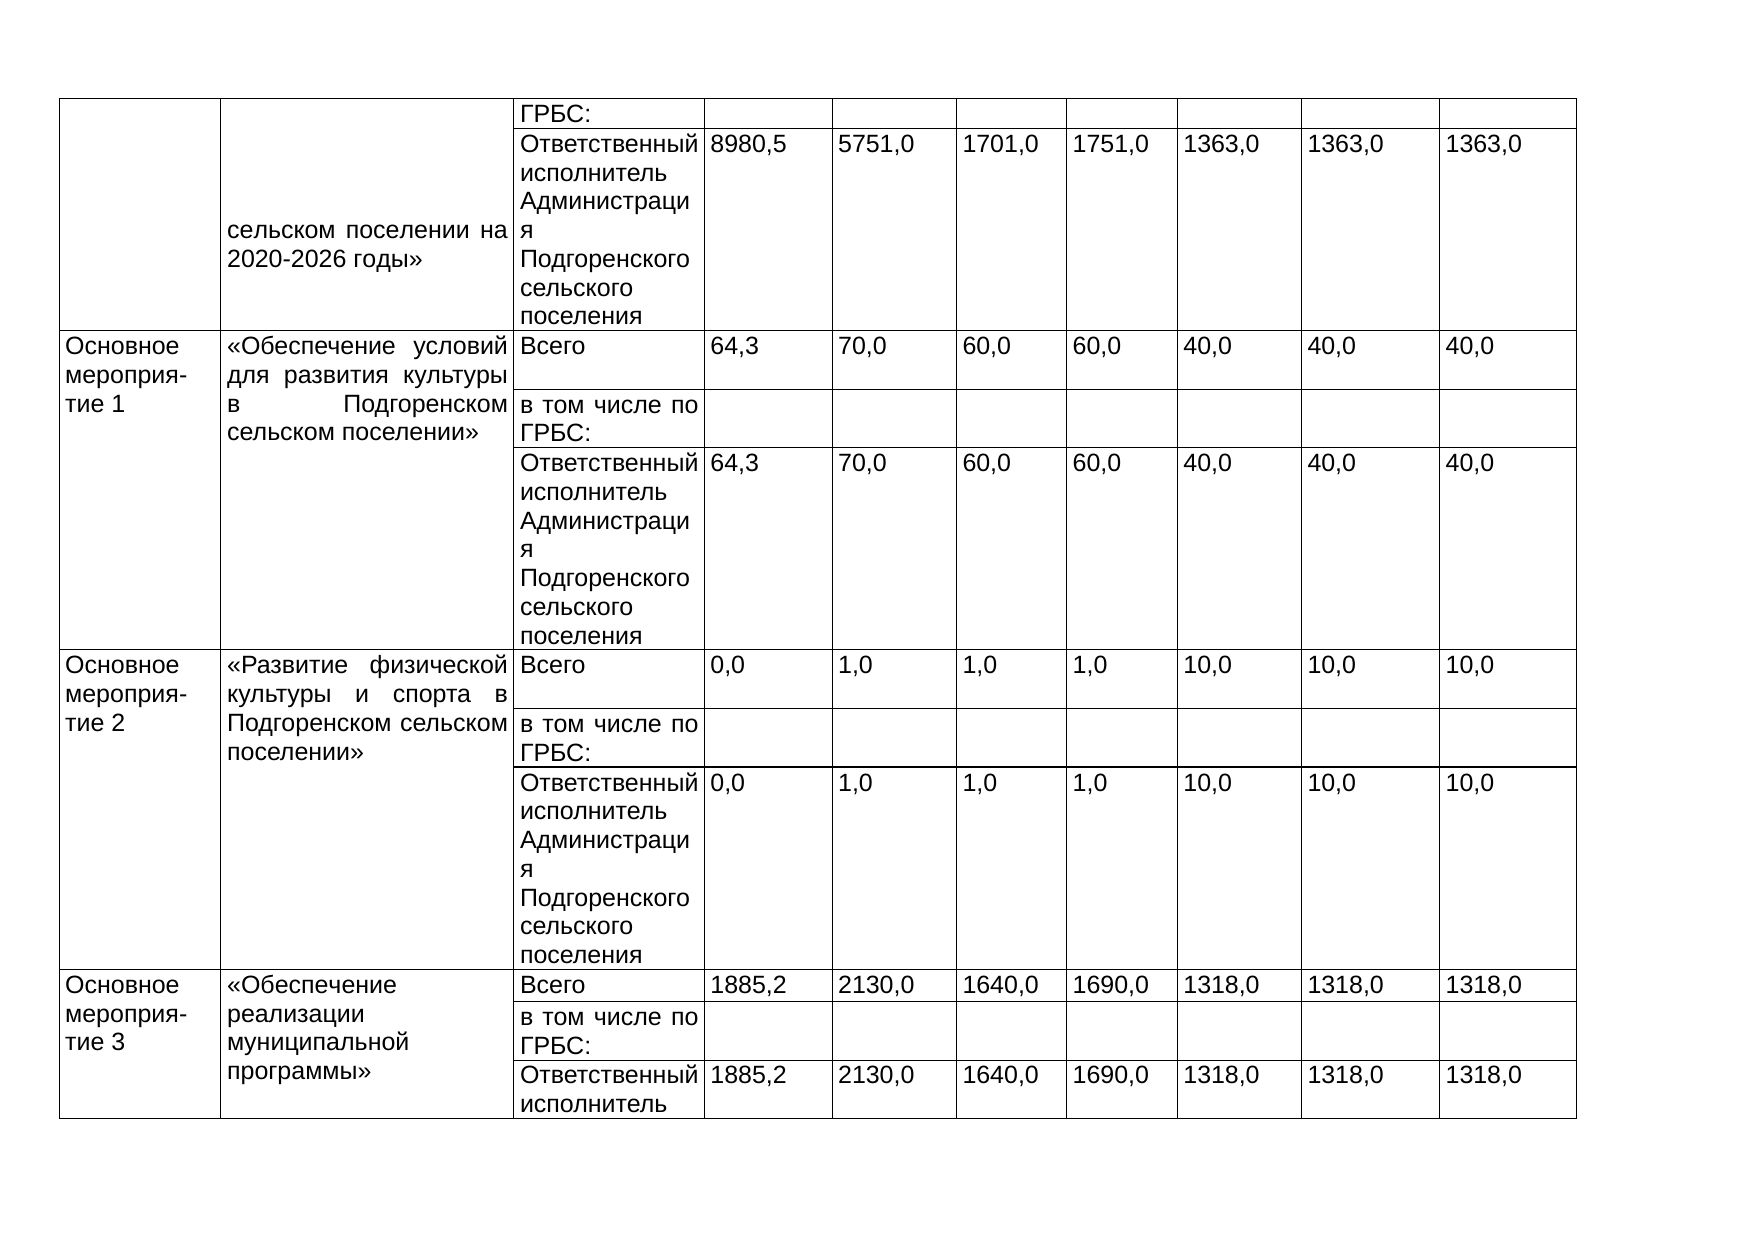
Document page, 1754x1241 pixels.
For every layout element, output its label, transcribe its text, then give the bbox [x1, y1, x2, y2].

table_cell 1751,0 [1067, 129, 1177, 330]
table_cell 10,0 [1440, 650, 1576, 708]
table_cell 1,0 [957, 768, 1066, 969]
table_cell 1885,2 [705, 1061, 832, 1118]
table_cell 1318,0 [1178, 1061, 1301, 1118]
table_cell 1,0 [1067, 768, 1177, 969]
table_cell 64,3 [705, 331, 832, 388]
table_cell 70,0 [833, 331, 956, 388]
table_cell [1302, 1002, 1439, 1059]
table_cell 1690,0 [1067, 1061, 1177, 1118]
table_cell 60,0 [1067, 331, 1177, 388]
table_cell 40,0 [1302, 331, 1439, 388]
table_cell в том числе по ГРБС: [514, 390, 704, 447]
table_cell в том числе по ГРБС: [514, 1002, 704, 1059]
table_cell [1440, 390, 1576, 447]
table_cell [705, 709, 832, 766]
table_cell 1,0 [833, 650, 956, 708]
table_cell 1,0 [957, 650, 1066, 708]
table_cell 60,0 [957, 448, 1066, 649]
table_cell 1318,0 [1302, 1061, 1439, 1118]
table_cell [705, 1002, 832, 1059]
table_cell [1302, 99, 1439, 128]
table_cell [1067, 99, 1177, 128]
table_cell 10,0 [1440, 768, 1576, 969]
table_cell Ответственный исполнитель Администрация Подгоренского сельского поселения [514, 768, 704, 969]
table_cell 0,0 [705, 768, 832, 969]
table_cell [833, 390, 956, 447]
table_cell [957, 99, 1066, 128]
table_cell [705, 390, 832, 447]
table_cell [514, 99, 704, 128]
table_cell [957, 1002, 1066, 1059]
table_cell [833, 99, 956, 128]
table_cell «Обеспечение реализации муниципальной программы» [221, 970, 513, 1118]
table_cell 1318,0 [1440, 970, 1576, 1001]
table_cell 8980,5 [705, 129, 832, 330]
table_cell [1178, 1002, 1301, 1059]
table_cell 10,0 [1302, 768, 1439, 969]
table_cell 1363,0 [1440, 129, 1576, 330]
table_cell 0,0 [705, 650, 832, 708]
table_cell 1885,2 [705, 970, 832, 1001]
table_cell Основное мероприятие 3 [60, 970, 220, 1118]
table_cell 40,0 [1440, 448, 1576, 649]
table_cell 1318,0 [1178, 970, 1301, 1001]
table_cell 1363,0 [1302, 129, 1439, 330]
table_cell [1178, 390, 1301, 447]
table_cell [1178, 709, 1301, 766]
table_cell 1640,0 [957, 1061, 1066, 1118]
table_cell 5751,0 [833, 129, 956, 330]
table_cell 2130,0 [833, 1061, 956, 1118]
table_cell [957, 390, 1066, 447]
table_cell Всего [514, 650, 704, 708]
table_cell 64,3 [705, 448, 832, 649]
table_cell 1701,0 [957, 129, 1066, 330]
table_cell 10,0 [1178, 650, 1301, 708]
table_cell 40,0 [1440, 331, 1576, 388]
table_cell 10,0 [1178, 768, 1301, 969]
table_cell 1,0 [833, 768, 956, 969]
table_cell 70,0 [833, 448, 956, 649]
table_cell 40,0 [1178, 448, 1301, 649]
table_cell 2130,0 [833, 970, 956, 1001]
table_cell [1067, 709, 1177, 766]
table_cell [1440, 709, 1576, 766]
table_cell Всего [514, 970, 704, 1001]
table_cell 1318,0 [1440, 1061, 1576, 1118]
table_cell Всего [514, 331, 704, 388]
table_cell 10,0 [1302, 650, 1439, 708]
table_cell 40,0 [1178, 331, 1301, 388]
table_cell 1363,0 [1178, 129, 1301, 330]
table_cell Ответственный исполнитель Администрация Подгоренского сельского поселения [514, 448, 704, 649]
table_cell [1178, 99, 1301, 128]
table_cell в том числе по ГРБС: [514, 709, 704, 766]
table_cell [705, 99, 832, 128]
table_cell 60,0 [1067, 448, 1177, 649]
table_cell 1640,0 [957, 970, 1066, 1001]
table_cell [1067, 1002, 1177, 1059]
table_cell [833, 709, 956, 766]
table_cell [1440, 99, 1576, 128]
table_cell 1690,0 [1067, 970, 1177, 1001]
table_cell [1067, 390, 1177, 447]
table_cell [514, 1061, 704, 1118]
table_cell [1302, 709, 1439, 766]
table_cell [1302, 390, 1439, 447]
table_cell 1318,0 [1302, 970, 1439, 1001]
table_cell 1,0 [1067, 650, 1177, 708]
table_cell Основное мероприятие 1 [60, 331, 220, 649]
table_cell 60,0 [957, 331, 1066, 388]
table_cell Основное мероприятие 2 [60, 650, 220, 969]
table_cell Ответственный исполнитель Администрация Подгоренского сельского поселения [514, 129, 704, 330]
table_cell [957, 709, 1066, 766]
table_cell [833, 1002, 956, 1059]
table_cell 40,0 [1302, 448, 1439, 649]
table_cell [1440, 1002, 1576, 1059]
table_cell «Обеспечение условий для развития культуры в Подгоренском сельском поселении» [221, 331, 513, 649]
table_cell «Развитие физической культуры и спорта в Подгоренском сельском поселении» [221, 650, 513, 969]
